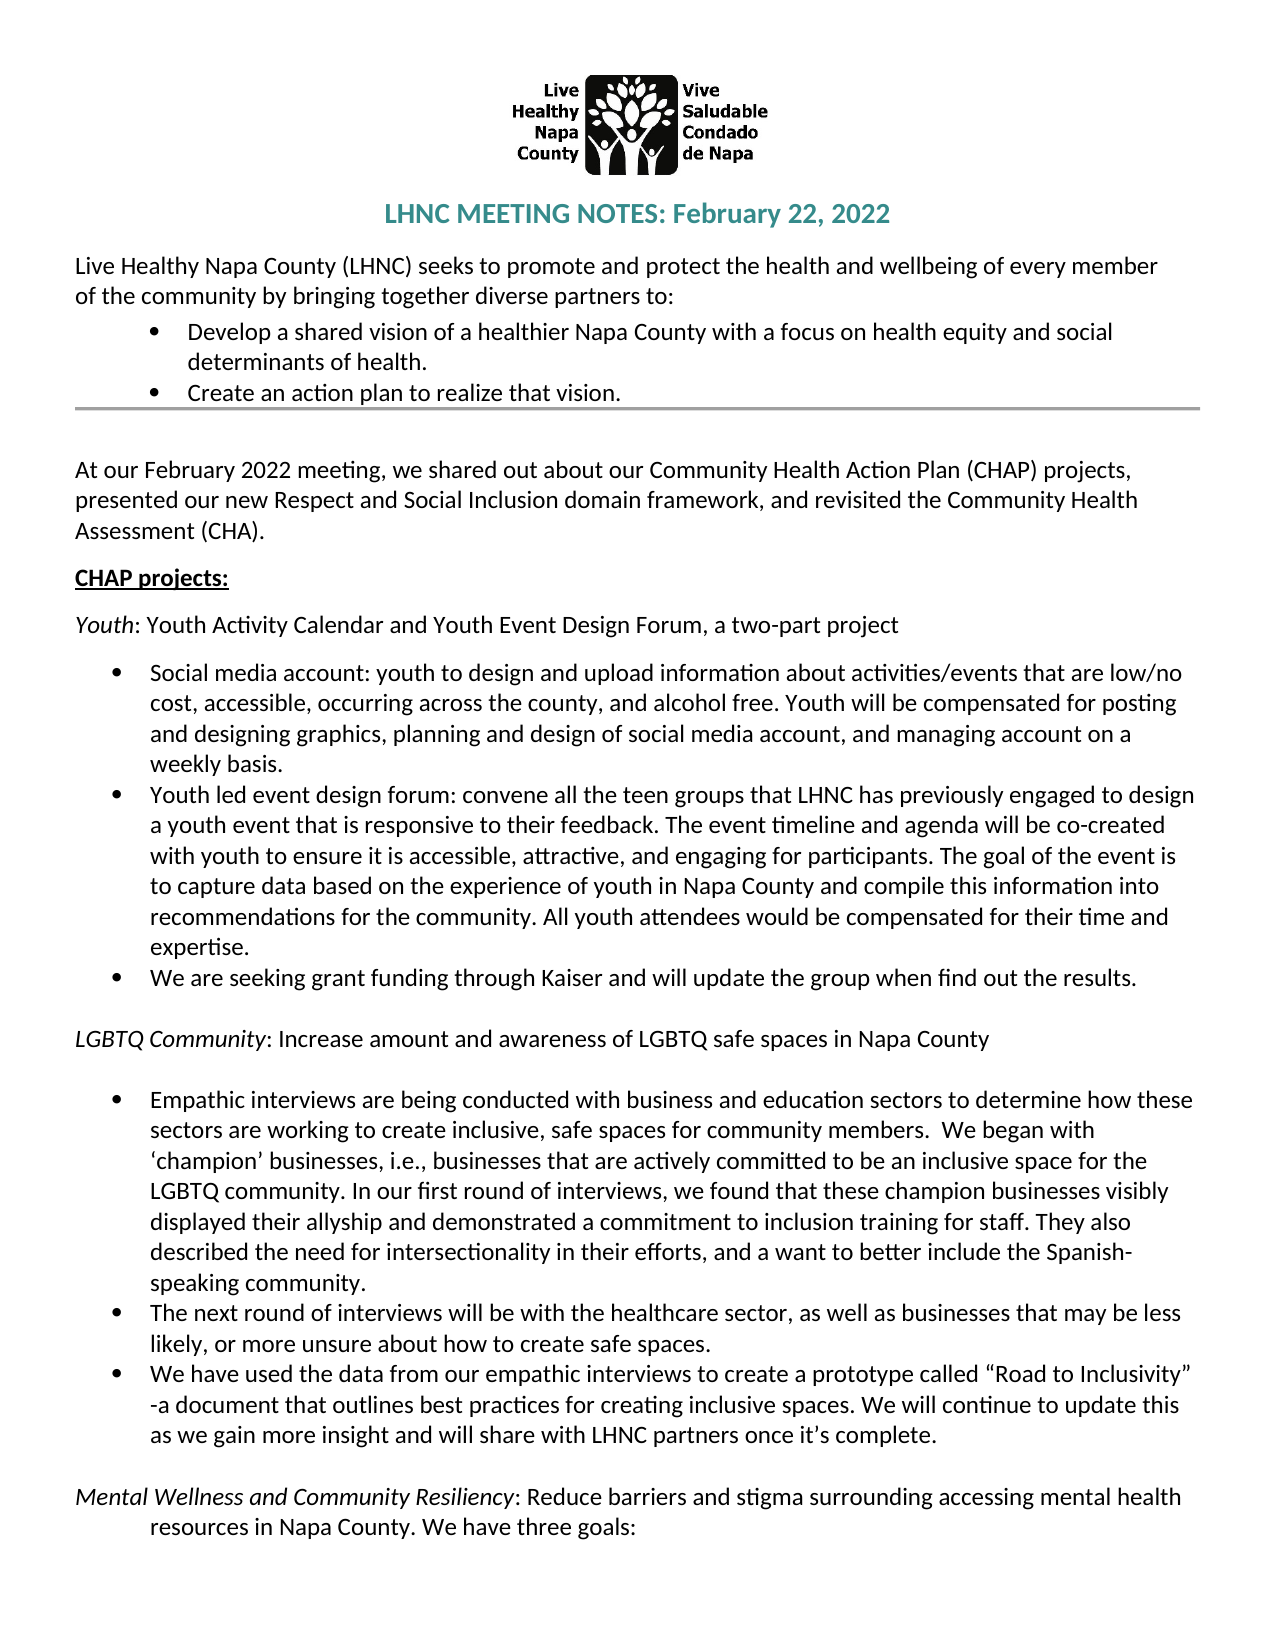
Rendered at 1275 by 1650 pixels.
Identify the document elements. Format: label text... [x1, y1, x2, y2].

text Live Healthy Napa County (LHNC) seeks to promote and protect the health and wellbeing of every member of the community by bringing together diverse partners to: [75, 250, 1200, 311]
list Social media account: youth to design and upload information about activities/events that are low/no cost, accessible, occurring across the county, and alcohol free. Youth will be compensated for posting and designing graphics, planning and design of social media account, and managing account on a weekly basis. [112, 657, 1200, 779]
text LHNC MEETING NOTES: February 22, 2022 [75, 195, 1200, 230]
list The next round of interviews will be with the healthcare sector, as well as businesses that may be less likely, or more unsure about how to create safe spaces. [112, 1298, 1200, 1359]
text Youth: Youth Activity Calendar and Youth Event Design Forum, a two-part project [75, 609, 1200, 640]
list Create an action plan to realize that vision. [150, 377, 1200, 407]
list Develop a shared vision of a healthier Napa County with a focus on health equity and social determinants of health. [150, 316, 1200, 377]
list Empathic interviews are being conducted with business and education sectors to determine how these sectors are working to create inclusive, safe spaces for community members. We began with ‘champion’ businesses, i.e., businesses that are actively committed to be an inclusive space for the LGBTQ community. In our first round of interviews, we found that these champion businesses visibly displayed their allyship and demonstrated a commitment to inclusion training for staff. They also described the need for intersectionality in their efforts, and a want to better include the Spanish-speaking community. [112, 1084, 1200, 1298]
picture [503, 75, 772, 176]
list We are seeking grant funding through Kaiser and will update the group when find out the results. [112, 962, 1200, 992]
text At our February 2022 meeting, we shared out about our Community Health Action Plan (CHAP) projects, presented our new Respect and Social Inclusion domain framework, and revisited the Community Health Assessment (CHA). [75, 454, 1200, 546]
text CHAP projects: [75, 562, 1200, 593]
list LGBTQ Community: Increase amount and awareness of LGBTQ safe spaces in Napa County [75, 1023, 1200, 1053]
list We have used the data from our empathic interviews to create a prototype called “Road to Inclusivity” -a document that outlines best practices for creating inclusive spaces. We will continue to update this as we gain more insight and will share with LHNC partners once it’s complete. [112, 1359, 1200, 1450]
list Youth led event design forum: convene all the teen groups that LHNC has previously engaged to design a youth event that is responsive to their feedback. The event timeline and agenda will be co-created with youth to ensure it is accessible, attractive, and engaging for participants. The goal of the event is to capture data based on the experience of youth in Napa County and compile this information into recommendations for the community. All youth attendees would be compensated for their time and expertise. [112, 779, 1200, 962]
list Mental Wellness and Community Resiliency: Reduce barriers and stigma surrounding accessing mental health resources in Napa County. We have three goals: [75, 1481, 1200, 1542]
